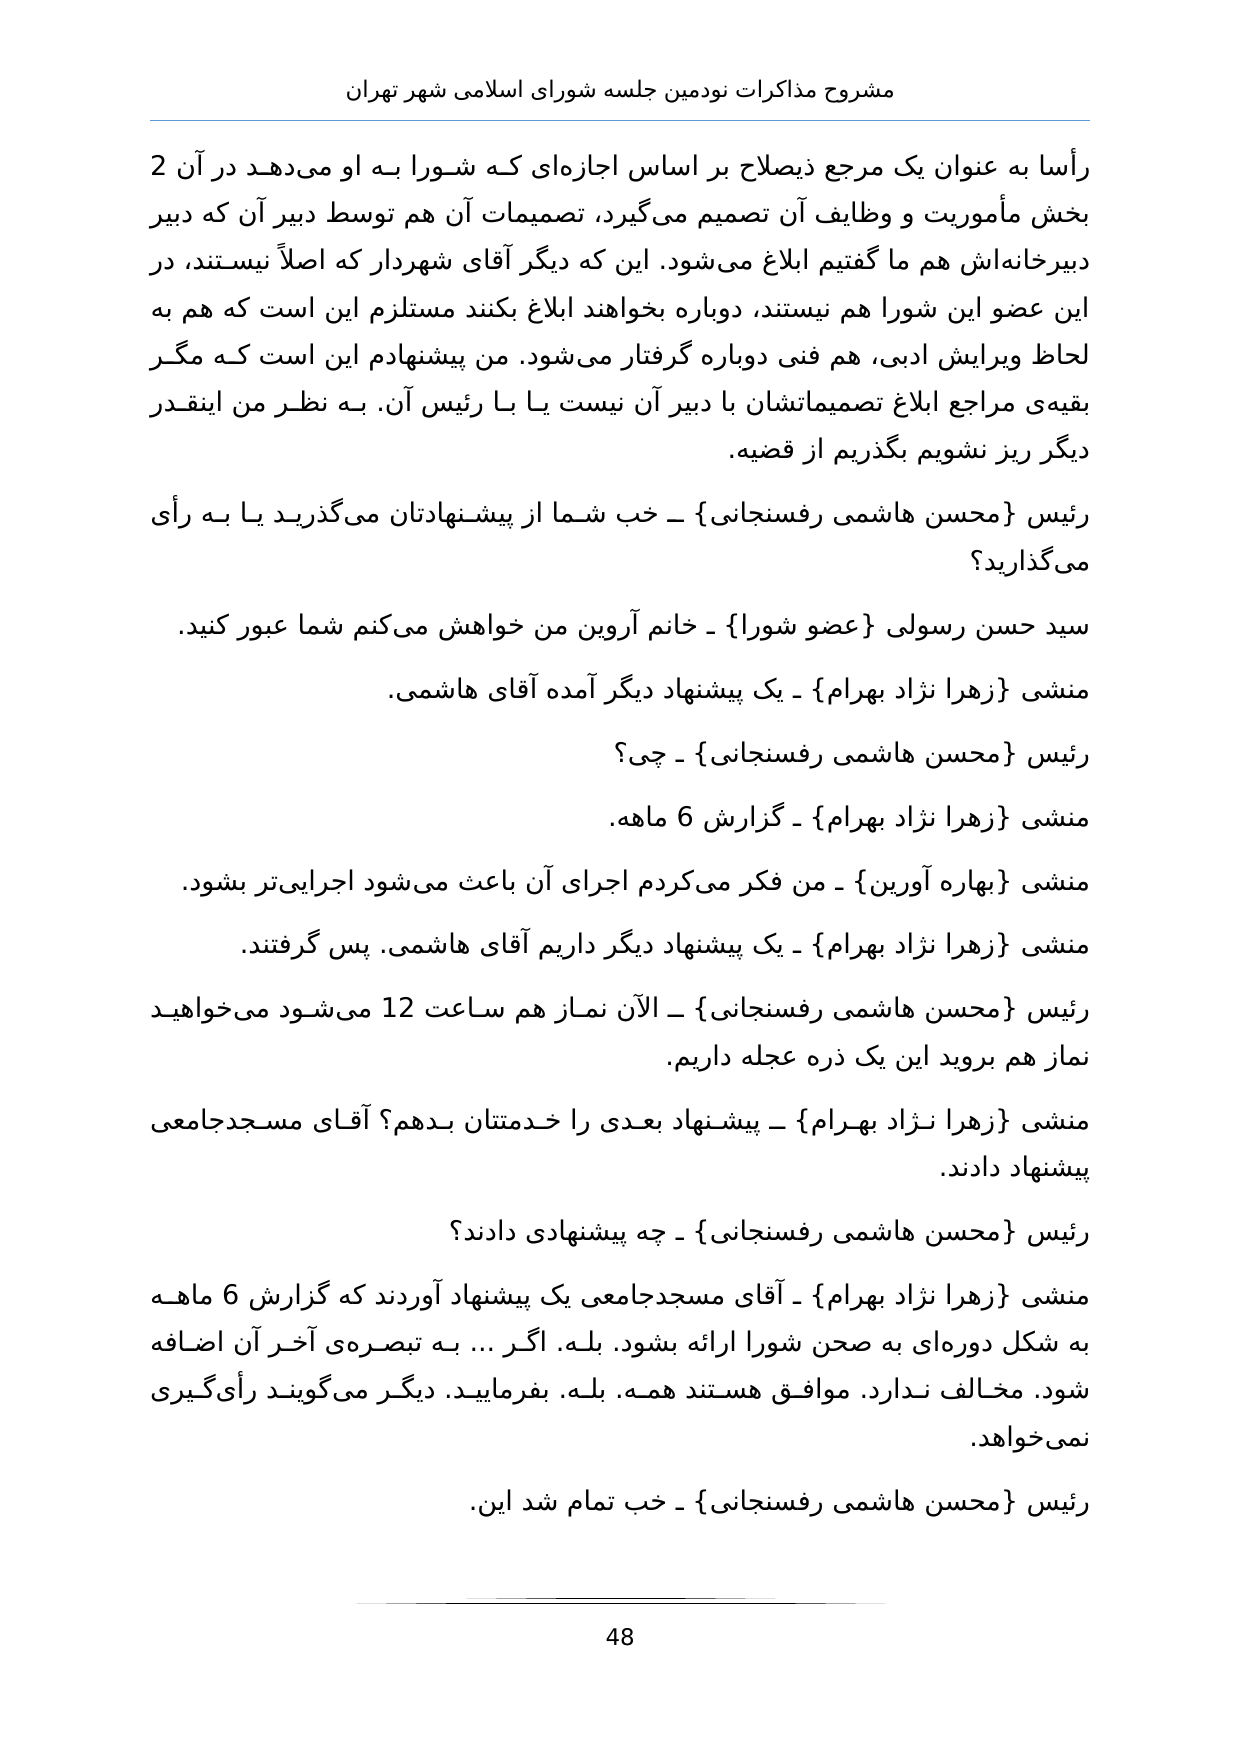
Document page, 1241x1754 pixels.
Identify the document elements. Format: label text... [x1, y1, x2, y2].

text منشی {بهاره آورین} ـ من فکر می‌کردم اجرای آن باعث می‌شود اجرایی‌تر بشود. [150, 865, 1090, 896]
text رئیس {محسن هاشمی رفسنجانی} ـ چه پیشنهادی دادند؟ [150, 1215, 1090, 1247]
text رئیس {محسن هاشمی رفسنجانی} ـ خب تمام شد این. [150, 1485, 1090, 1517]
text منشی {زهرا نژاد بهرام} ـ پیشنهاد بعدی را خدمتتان بدهم؟ آقای مسجدجامعی پیشنهاد دادند. [150, 1104, 1090, 1183]
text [150, 150, 1090, 465]
text منشی {زهرا نژاد بهرام} ـ آقای مسجدجامعی یک پیشنهاد آوردند که گزارش 6 ماهه به شکل دوره‌ای به صحن شورا ارائه بشود. بله. اگر ... به تبصره‌ی آخر آن اضافه شود. مخالف ندارد. موافق هستند همه. بله. بفرمایید. دیگر می‌گویند رأی‌گیری نمی‌خواهد. [150, 1279, 1090, 1453]
text رئیس {محسن هاشمی رفسنجانی} ـ الآن نماز هم ساعت 12 می‌شود می‌خواهید نماز هم بروید این یک ذره عجله داریم. [150, 993, 1090, 1072]
text منشی {زهرا نژاد بهرام} ـ گزارش 6 ماهه. [150, 801, 1090, 832]
text منشی {زهرا نژاد بهرام} ـ یک پیشنهاد دیگر آمده آقای هاشمی. [150, 673, 1090, 704]
text منشی {زهرا نژاد بهرام} ـ یک پیشنهاد دیگر داریم آقای هاشمی. پس گرفتند. [150, 929, 1090, 960]
text رئیس {محسن هاشمی رفسنجانی} ـ خب شما از پیشنهادتان می‌گذرید یا به رأی می‌گذارید؟ [150, 498, 1090, 577]
text سید حسن رسولی {عضو شورا} ـ خانم آروین من خواهش می‌کنم شما عبور کنید. [150, 609, 1090, 641]
text رئیس {محسن هاشمی رفسنجانی} ـ چی؟ [150, 737, 1090, 768]
